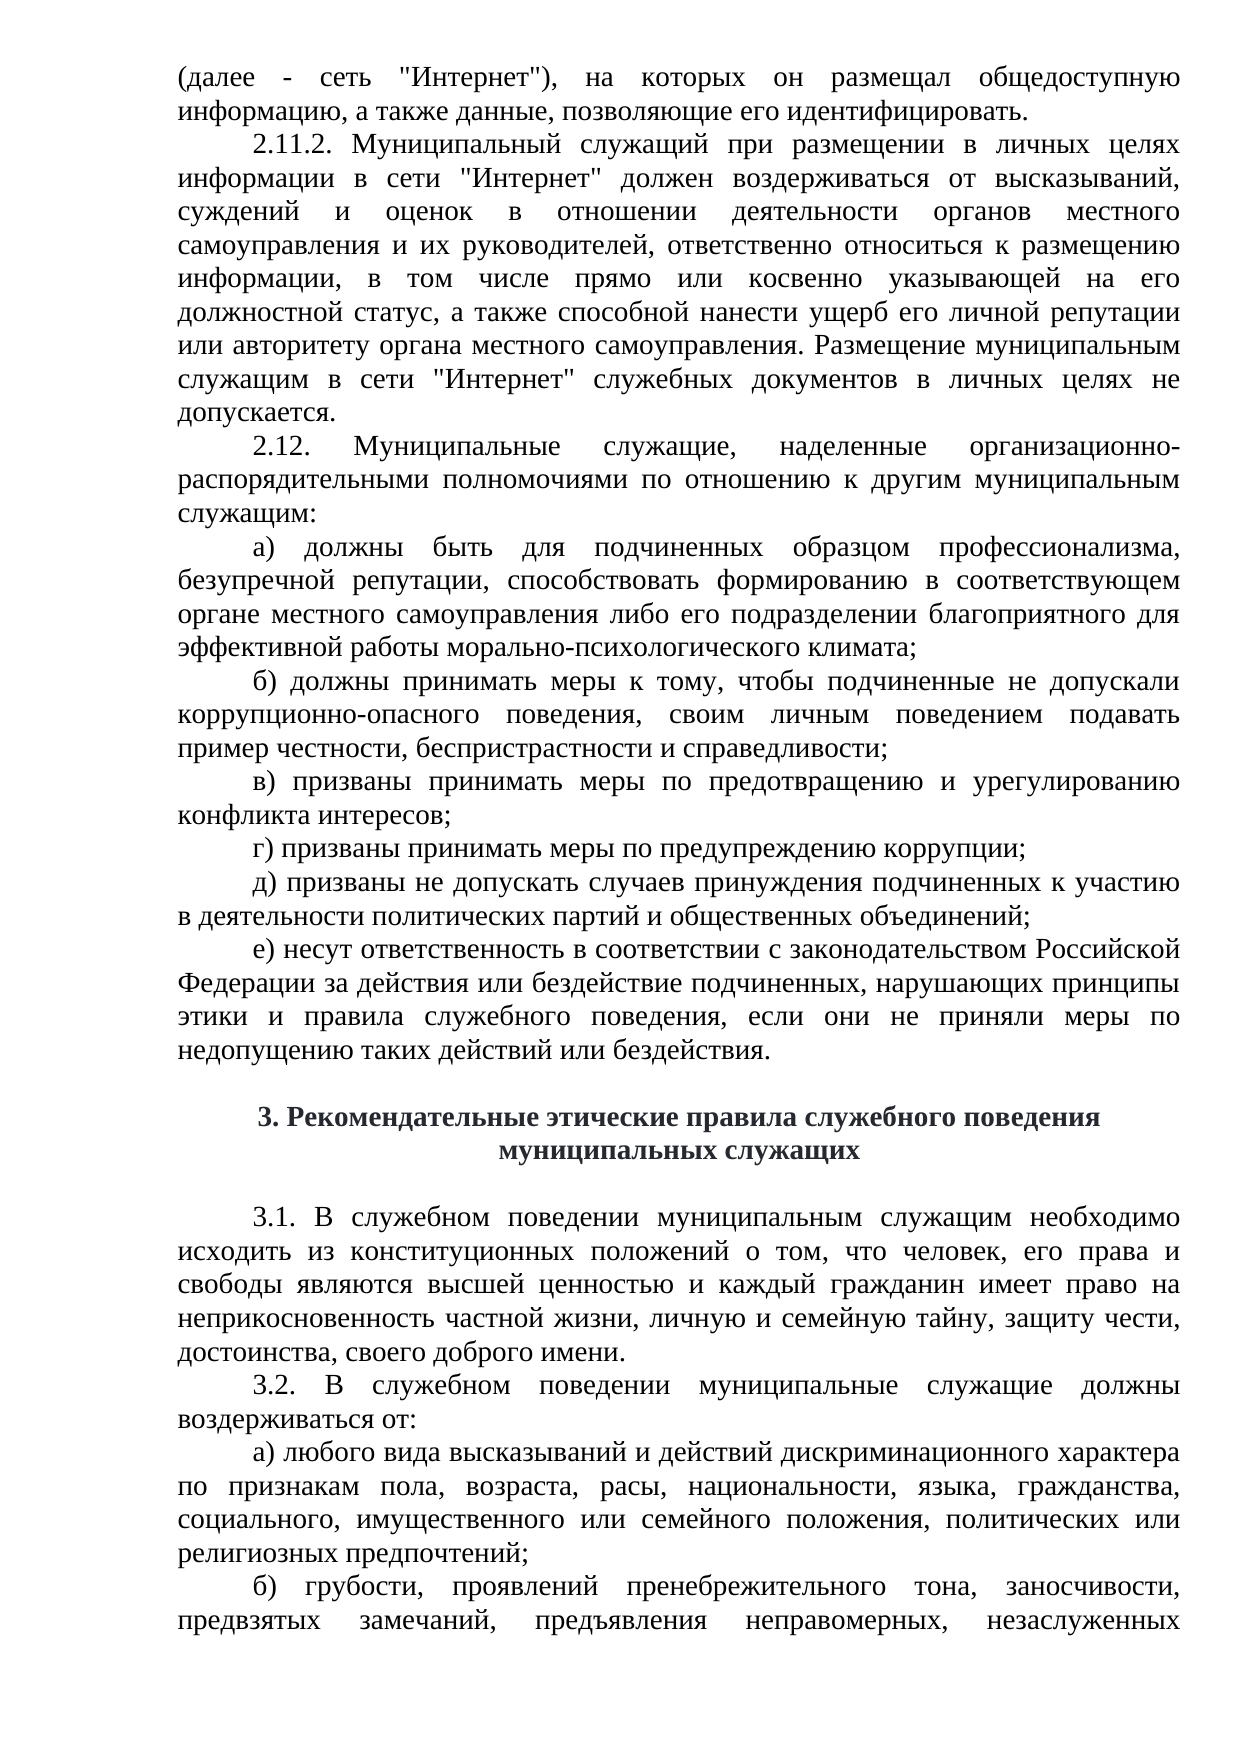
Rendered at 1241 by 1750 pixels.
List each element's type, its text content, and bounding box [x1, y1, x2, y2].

subtitle 3. Рекомендательные этические правила служебного поведения муниципальных служащих [177, 1099, 1181, 1166]
text а) любого вида высказываний и действий дискриминационного характера по признакам пола, возраста, расы, национальности, языка, гражданства, социального, имущественного или семейного положения, политических или религиозных предпочтений; [177, 1434, 1181, 1568]
text в) призваны принимать меры по предотвращению и урегулированию конфликта интересов; [177, 763, 1181, 831]
text б) должны принимать меры к тому, чтобы подчиненные не допускали коррупционно-опасного поведения, своим личным поведением подавать пример честности, беспристрастности и справедливости; [177, 663, 1181, 763]
text д) призваны не допускать случаев принуждения подчиненных к участию в деятельности политических партий и общественных объединений; [177, 864, 1181, 931]
text 2.12. Муниципальные служащие, наделенные организационно-распорядительными полномочиями по отношению к другим муниципальным служащим: [177, 428, 1181, 529]
text е) несут ответственность в соответствии с законодательством Российской Федерации за действия или бездействие подчиненных, нарушающих принципы этики и правила служебного поведения, если они не приняли меры по недопущению таких действий или бездействия. [177, 931, 1181, 1065]
text а) должны быть для подчиненных образцом профессионализма, безупречной репутации, способствовать формированию в соответствующем органе местного самоуправления либо его подразделении благоприятного для эффективной работы морально-психологического климата; [177, 529, 1181, 663]
text 2.11.2. Муниципальный служащий при размещении в личных целях информации в сети "Интернет" должен воздерживаться от высказываний, суждений и оценок в отношении деятельности органов местного самоуправления и их руководителей, ответственно относиться к размещению информации, в том числе прямо или косвенно указывающей на его должностной статус, а также способной нанести ущерб его личной репутации или авторитету органа местного самоуправления. Размещение муниципальным служащим в сети "Интернет" служебных документов в личных целях не допускается. [177, 126, 1181, 428]
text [177, 59, 1181, 126]
text г) призваны принимать меры по предупреждению коррупции; [177, 831, 1181, 864]
text 3.1. В служебном поведении муниципальным служащим необходимо исходить из конституционных положений о том, что человек, его права и свободы являются высшей ценностью и каждый гражданин имеет право на неприкосновенность частной жизни, личную и семейную тайну, защиту чести, достоинства, своего доброго имени. [177, 1199, 1181, 1367]
text 3.2. В служебном поведении муниципальные служащие должны воздерживаться от: [177, 1367, 1181, 1434]
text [177, 1568, 1181, 1636]
